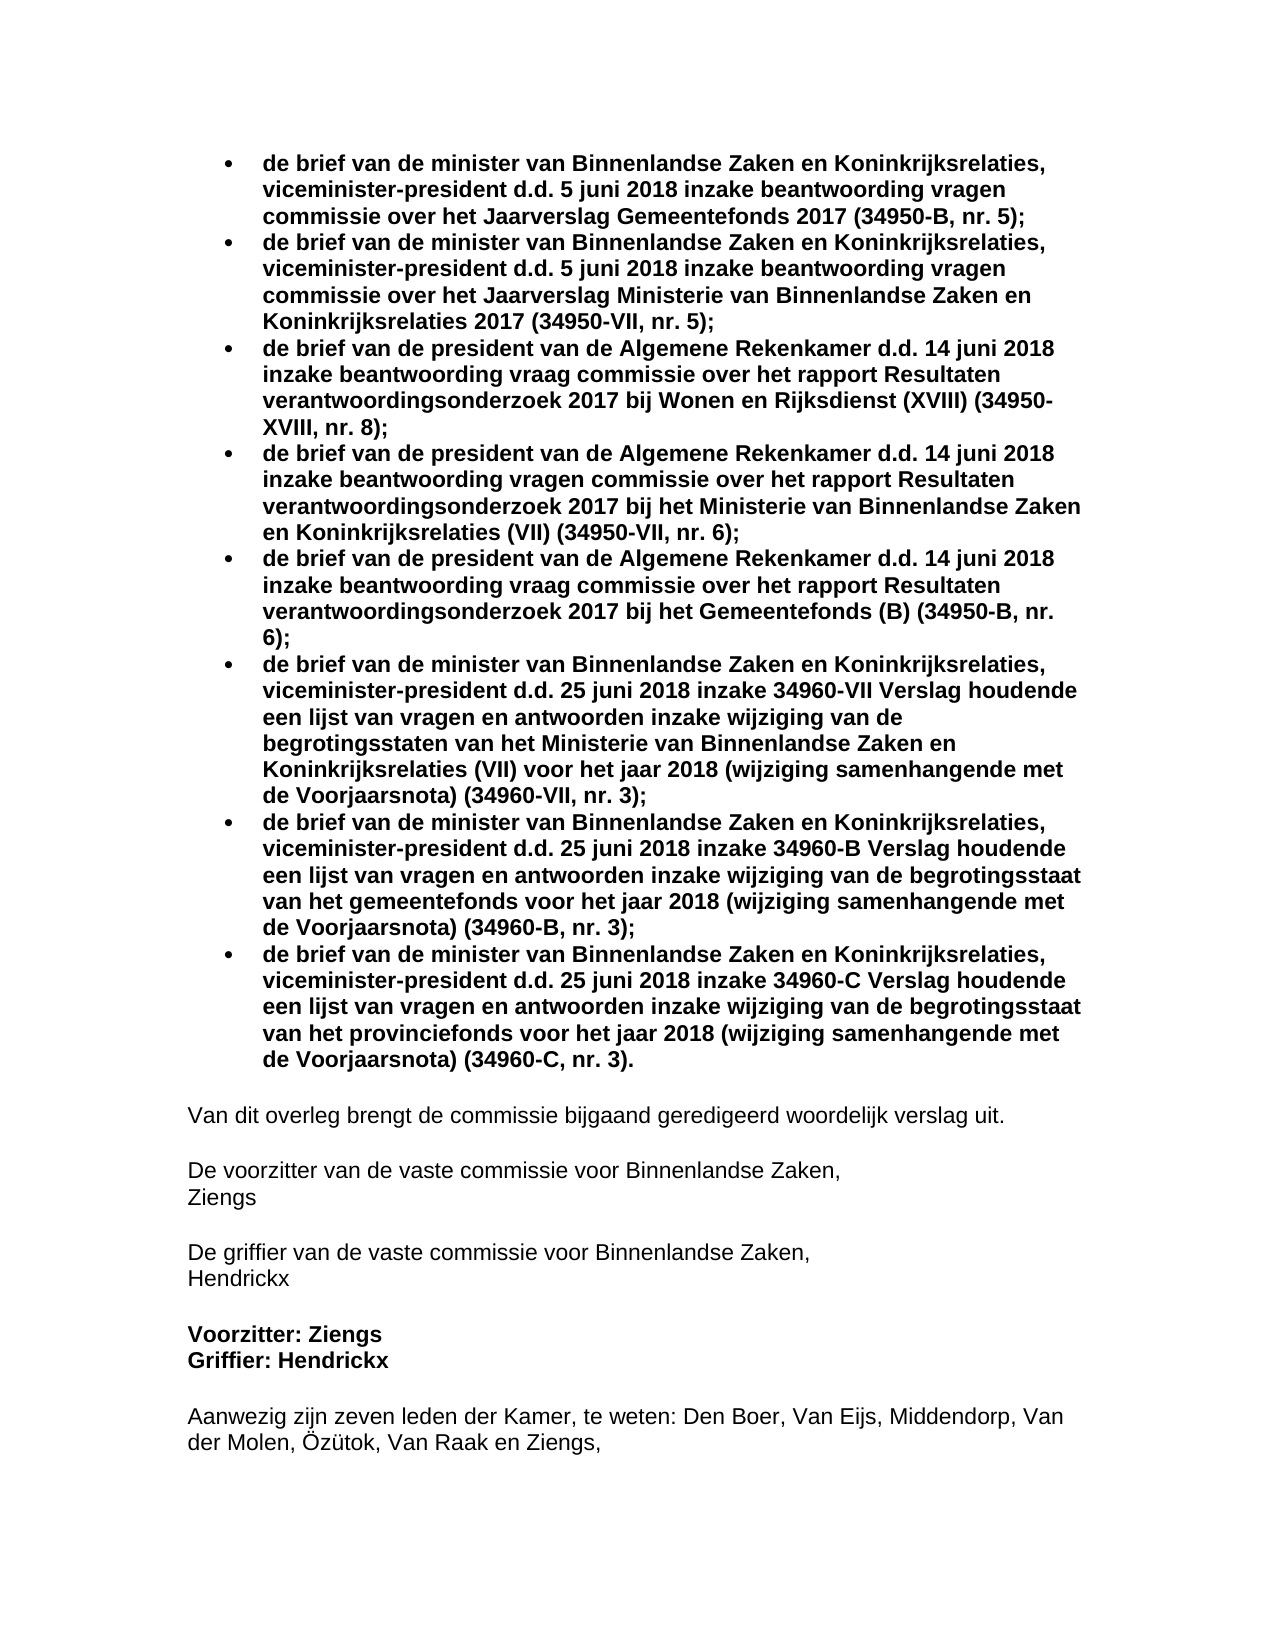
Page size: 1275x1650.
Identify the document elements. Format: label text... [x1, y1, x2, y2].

text Van dit overleg brengt de commissie bijgaand geredigeerd woordelijk verslag uit. [187, 1102, 1087, 1128]
text De griffier van de vaste commissie voor Binnenlandse Zaken, Hendrickx [187, 1239, 1087, 1292]
list de brief van de president van de Algemene Rekenkamer d.d. 14 juni 2018 inzake beantwoording vraag commissie over het rapport Resultaten verantwoordingsonderzoek 2017 bij Wonen en Rijksdienst (XVIII) (34950-XVIII, nr. 8); [225, 334, 1087, 440]
list de brief van de minister van Binnenlandse Zaken en Koninkrijksrelaties, viceminister-president d.d. 25 juni 2018 inzake 34960-C Verslag houdende een lijst van vragen en antwoorden inzake wijziging van de begrotingsstaat van het provinciefonds voor het jaar 2018 (wijziging samenhangende met de Voorjaarsnota) (34960-C, nr. 3). [225, 941, 1087, 1072]
list de brief van de minister van Binnenlandse Zaken en Koninkrijksrelaties, viceminister-president d.d. 5 juni 2018 inzake beantwoording vragen commissie over het Jaarverslag Gemeentefonds 2017 (34950-B, nr. 5); [225, 150, 1087, 229]
list de brief van de minister van Binnenlandse Zaken en Koninkrijksrelaties, viceminister-president d.d. 5 juni 2018 inzake beantwoording vragen commissie over het Jaarverslag Ministerie van Binnenlandse Zaken en Koninkrijksrelaties 2017 (34950-VII, nr. 5); [225, 229, 1087, 334]
list de brief van de president van de Algemene Rekenkamer d.d. 14 juni 2018 inzake beantwoording vragen commissie over het rapport Resultaten verantwoordingsonderzoek 2017 bij het Ministerie van Binnenlandse Zaken en Koninkrijksrelaties (VII) (34950-VII, nr. 6); [225, 440, 1087, 545]
list de brief van de minister van Binnenlandse Zaken en Koninkrijksrelaties, viceminister-president d.d. 25 juni 2018 inzake 34960-B Verslag houdende een lijst van vragen en antwoorden inzake wijziging van de begrotingsstaat van het gemeentefonds voor het jaar 2018 (wijziging samenhangende met de Voorjaarsnota) (34960-B, nr. 3); [225, 809, 1087, 941]
text Aanwezig zijn zeven leden der Kamer, te weten: Den Boer, Van Eijs, Middendorp, Van der Molen, Özütok, Van Raak en Ziengs, [187, 1403, 1087, 1455]
list de brief van de minister van Binnenlandse Zaken en Koninkrijksrelaties, viceminister-president d.d. 25 juni 2018 inzake 34960-VII Verslag houdende een lijst van vragen en antwoorden inzake wijziging van de begrotingsstaten van het Ministerie van Binnenlandse Zaken en Koninkrijksrelaties (VII) voor het jaar 2018 (wijziging samenhangende met de Voorjaarsnota) (34960-VII, nr. 3); [225, 651, 1087, 809]
text Voorzitter: Ziengs Griffier: Hendrickx [187, 1321, 1087, 1373]
list de brief van de president van de Algemene Rekenkamer d.d. 14 juni 2018 inzake beantwoording vraag commissie over het rapport Resultaten verantwoordingsonderzoek 2017 bij het Gemeentefonds (B) (34950-B, nr. 6); [225, 545, 1087, 651]
text De voorzitter van de vaste commissie voor Binnenlandse Zaken, Ziengs [187, 1157, 1087, 1210]
